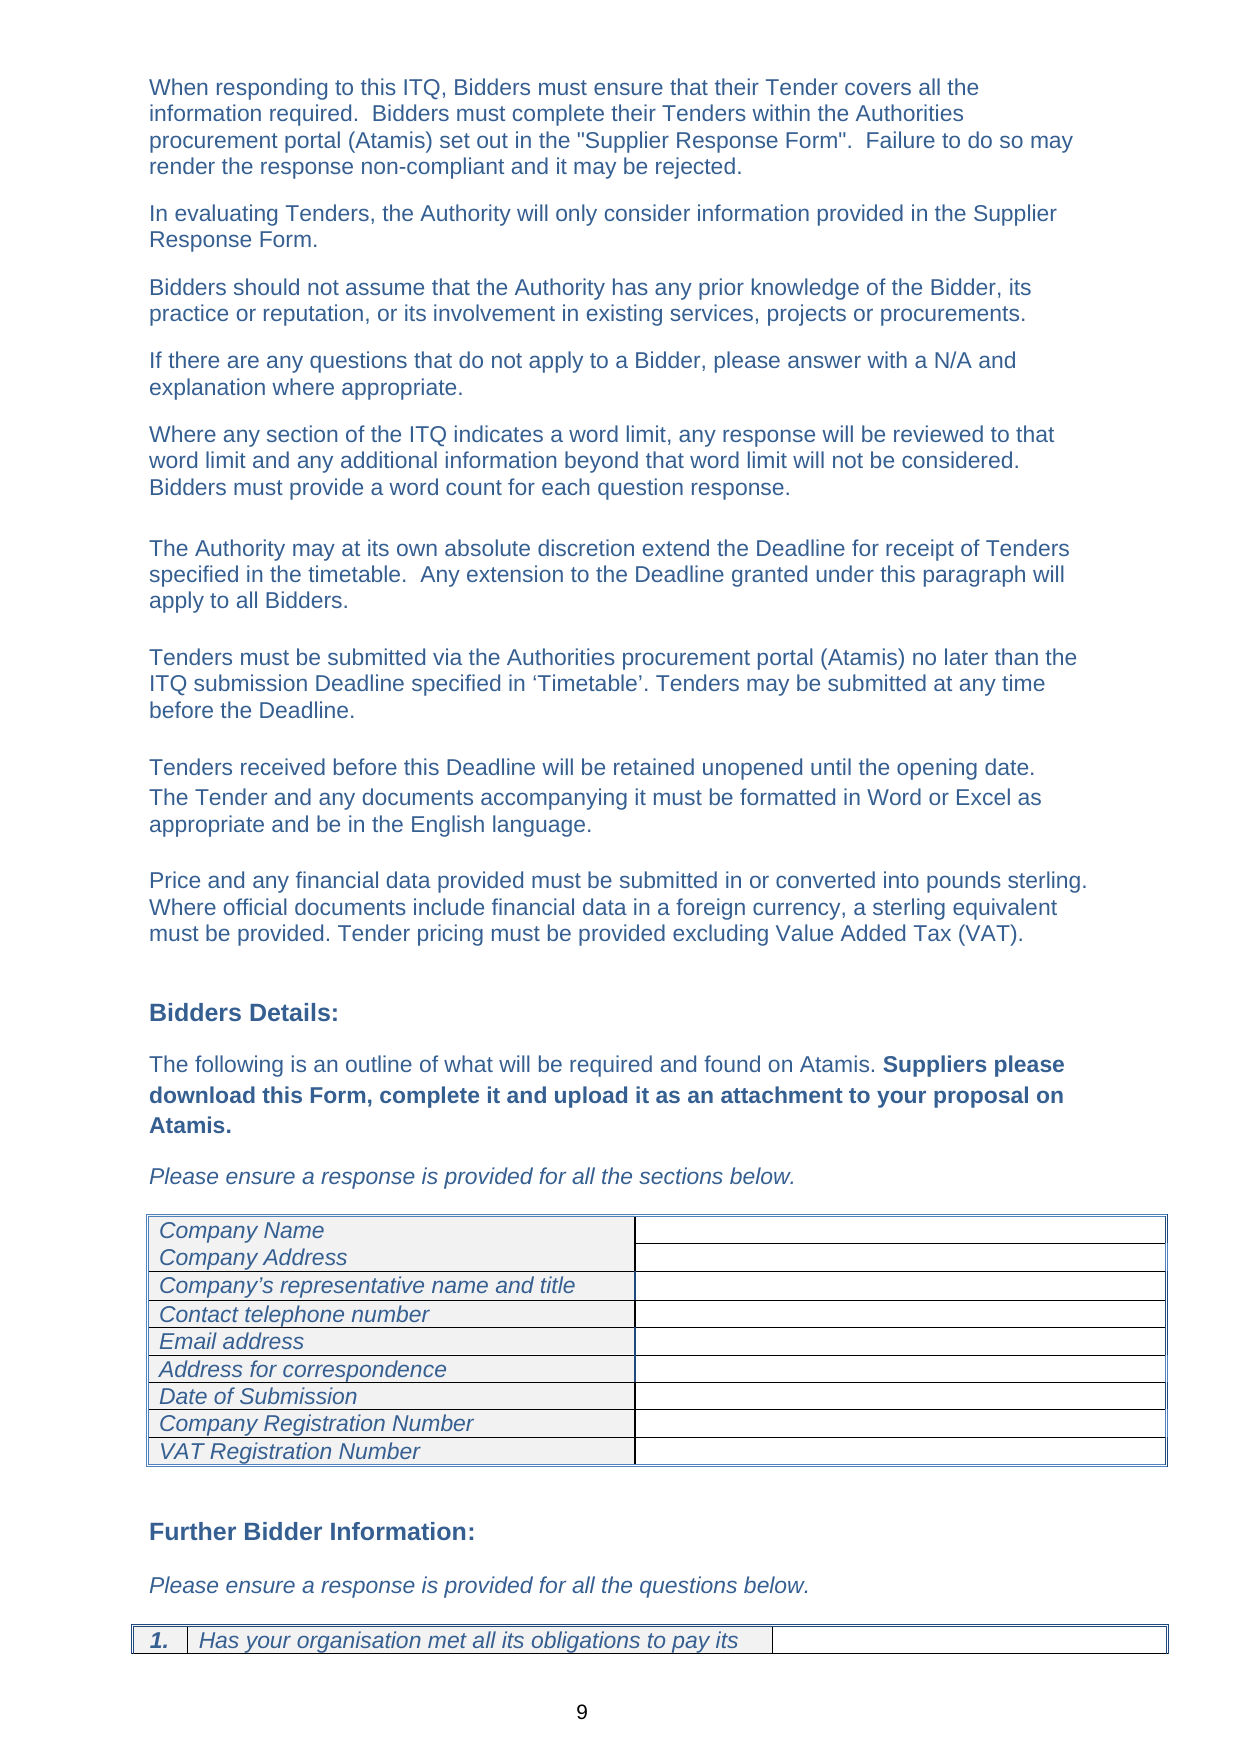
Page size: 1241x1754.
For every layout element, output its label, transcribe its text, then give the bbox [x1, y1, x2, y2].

table_cell [636, 1383, 1165, 1409]
text The following is an outline of what will be required and found on Atamis. Suppliers please download this Form, complete it and upload it as an attachment to your proposal on Atamis. [149, 1051, 1090, 1138]
subtitle The Authority may at its own absolute discretion extend the Deadline for receipt of Tenders specified in the timetable. Any extension to the Deadline granted under this paragraph will apply to all Bidders. [149, 534, 1090, 613]
table_cell Company’s representative name and title [149, 1272, 634, 1300]
text Please ensure a response is provided for all the questions below. [74, 1572, 1090, 1599]
subtitle The Tender and any documents accompanying it must be formatted in Word or Excel as appropriate and be in the English language. [149, 784, 1090, 837]
text Bidders Details: [74, 997, 1090, 1026]
table_cell [636, 1328, 1165, 1354]
subtitle Further Bidder Information: [74, 1517, 1090, 1546]
subtitle Bidders should not assume that the Authority has any prior knowledge of the Bidder, its practice or reputation, or its involvement in existing services, projects or procurements. [149, 274, 1090, 326]
table_cell [636, 1244, 1165, 1271]
subtitle Price and any financial data provided must be submitted in or converted into pounds sterling. Where official documents include financial data in a foreign currency, a sterling equivalent must be provided. Tender pricing must be provided excluding Value Added Tax (VAT). [149, 867, 1090, 946]
table_cell Company Address [149, 1243, 634, 1271]
text Please ensure a response is provided for all the sections below. [74, 1163, 1090, 1189]
table_cell [636, 1438, 1165, 1464]
table_cell [636, 1410, 1165, 1437]
table_cell Contact telephone number [149, 1301, 634, 1327]
subtitle In evaluating Tenders, the Authority will only consider information provided in the Supplier Response Form. [149, 200, 1090, 253]
table_cell Address for correspondence [149, 1356, 634, 1382]
table_header [773, 1627, 1166, 1653]
table_cell [636, 1356, 1165, 1382]
table_cell Email address [149, 1328, 634, 1354]
table_cell [636, 1272, 1165, 1300]
table_header Company Name [149, 1217, 634, 1243]
table_cell [636, 1301, 1165, 1327]
subtitle Where any section of the ITQ indicates a word limit, any response will be reviewed to that word limit and any additional information beyond that word limit will not be considered. Bidders must provide a word count for each question response. [149, 421, 1090, 500]
subtitle If there are any questions that do not apply to a Bidder, please answer with a N/A and explanation where appropriate. [149, 347, 1090, 400]
subtitle When responding to this ITQ, Bidders must ensure that their Tender covers all the information required. Bidders must complete their Tenders within the Authorities procurement portal (Atamis) set out in the "Supplier Response Form". Failure to do so may render the response non-compliant and it may be rejected. [149, 74, 1090, 179]
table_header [188, 1627, 772, 1653]
table_cell Company Registration Number [149, 1410, 634, 1437]
table_header [636, 1217, 1165, 1243]
table_cell Date of Submission [149, 1383, 634, 1409]
subtitle Tenders received before this Deadline will be retained unopened until the opening date. [74, 754, 1090, 780]
table_header 1. [134, 1627, 187, 1653]
subtitle Tenders must be submitted via the Authorities procurement portal (Atamis) no later than the ITQ submission Deadline specified in ‘Timetable’. Tenders may be submitted at any time before the Deadline. [149, 644, 1090, 723]
table_cell VAT Registration Number [149, 1438, 634, 1464]
